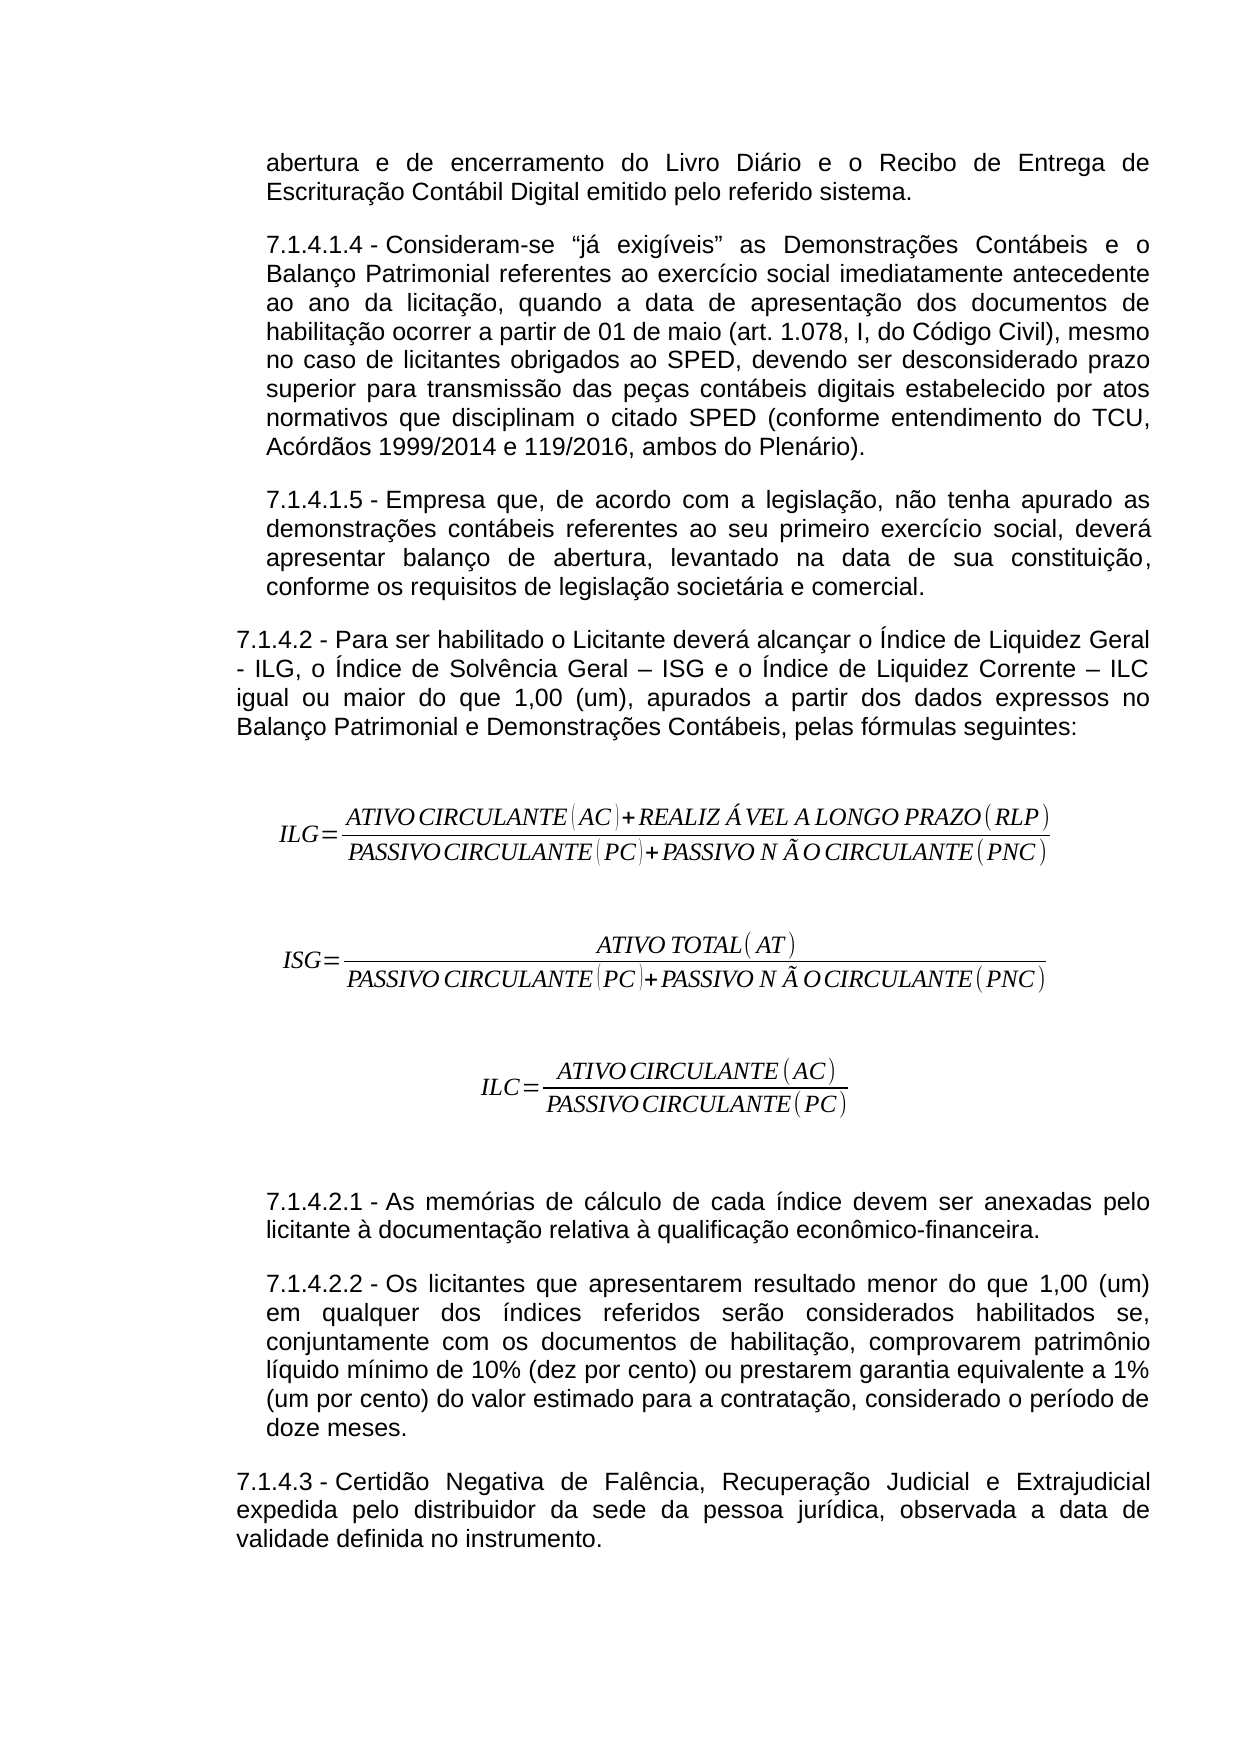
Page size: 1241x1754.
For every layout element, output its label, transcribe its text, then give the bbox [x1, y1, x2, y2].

list Empresa que, de acordo com a legislação, não tenha apurado as demonstrações contábeis referentes ao seu primeiro exercício social, deverá apresentar balanço de abertura, levantado na data de sua constituição, conforme os requisitos de legislação societária e comercial. [266, 485, 1152, 600]
list As memórias de cálculo de cada índice devem ser anexadas pelo licitante à documentação relativa à qualificação econômico-financeira. [266, 1187, 1152, 1244]
list Os licitantes que apresentarem resultado menor do que 1,00 (um) em qualquer dos índices referidos serão considerados habilitados se, conjuntamente com os documentos de habilitação, comprovarem patrimônio líquido mínimo de 10% (dez por cento) ou prestarem garantia equivalente a 1% (um por cento) do valor estimado para a contratação, considerado o período de doze meses. [266, 1269, 1152, 1442]
text Para ser habilitado o Licitante deverá alcançar o Índice de Liquidez Geral - ILG, o Índice de Solvência Geral – ISG e o Índice de Liquidez Corrente – ILC igual ou maior do que 1,00 (um), apurados a partir dos dados expressos no Balanço Patrimonial e Demonstrações Contábeis, pelas fórmulas seguintes: [236, 625, 1152, 740]
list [266, 148, 1152, 205]
text Certidão Negativa de Falência, Recuperação Judicial e Extrajudicial expedida pelo distribuidor da sede da pessoa jurídica, observada a data de validade definida no instrumento. [236, 1467, 1152, 1553]
list Consideram-se “já exigíveis” as Demonstrações Contábeis e o Balanço Patrimonial referentes ao exercício social imediatamente antecedente ao ano da licitação, quando a data de apresentação dos documentos de habilitação ocorrer a partir de 01 de maio (art. 1.078, I, do Código Civil), mesmo no caso de licitantes obrigados ao SPED, devendo ser desconsiderado prazo superior para transmissão das peças contábeis digitais estabelecido por atos normativos que disciplinam o citado SPED (conforme entendimento do TCU, Acórdãos 1999/2014 e 119/2016, ambos do Plenário). [266, 230, 1152, 460]
